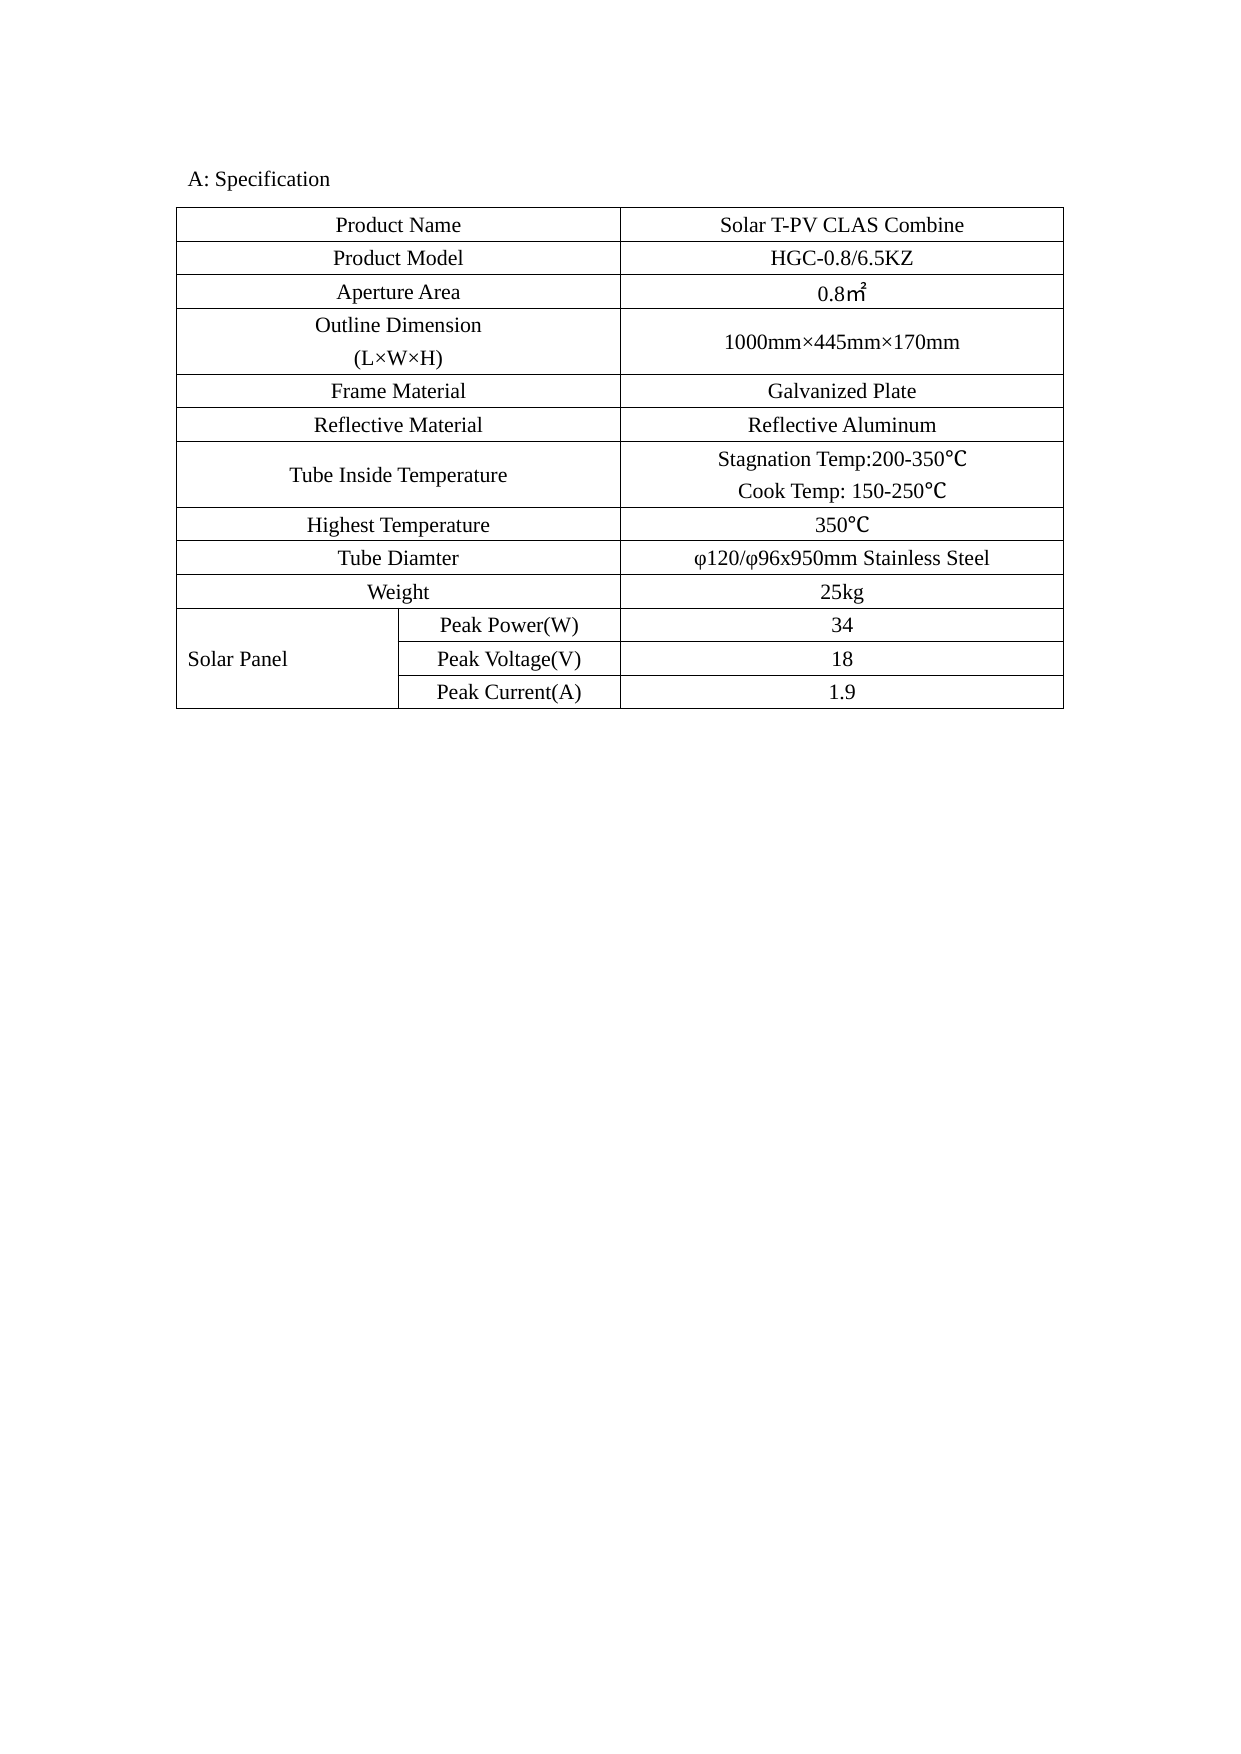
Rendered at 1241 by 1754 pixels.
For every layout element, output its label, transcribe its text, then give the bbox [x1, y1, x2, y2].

table_cell Weight [177, 575, 620, 607]
table_cell Solar Panel [177, 609, 398, 708]
table_cell Peak Voltage(V) [399, 642, 620, 674]
table_cell Peak Current(A) [399, 676, 620, 708]
table_cell Tube Diamter [177, 541, 620, 574]
table_cell Tube Inside Temperature [177, 442, 620, 507]
table_cell 25kg [621, 575, 1063, 607]
table_cell Aperture Area [177, 275, 620, 308]
table_cell φ120/φ96x950mm Stainless Steel [621, 541, 1063, 574]
text A: Specification [187, 162, 1053, 194]
table_cell Frame Material [177, 375, 620, 407]
table_cell 0.8㎡ [621, 275, 1063, 308]
table_cell HGC-0.8/6.5KZ [621, 242, 1063, 274]
table_cell Stagnation Temp:200-350℃ Cook Temp: 150-250℃ [621, 442, 1063, 507]
table_cell 350℃ [621, 508, 1063, 540]
table_cell Peak Power(W) [399, 609, 620, 641]
table_header Solar T-PV CLAS Combine [621, 208, 1063, 241]
table_cell Reflective Aluminum [621, 408, 1063, 441]
table_cell Outline Dimension (L×W×H) [177, 309, 620, 374]
table_cell 34 [621, 609, 1063, 641]
table_cell 18 [621, 642, 1063, 674]
table_cell 1000mm×445mm×170mm [621, 309, 1063, 374]
table_cell 1.9 [621, 676, 1063, 708]
table_cell Reflective Material [177, 408, 620, 441]
table_cell Highest Temperature [177, 508, 620, 540]
table_cell Product Model [177, 242, 620, 274]
table_header Product Name [177, 208, 620, 241]
table_cell Galvanized Plate [621, 375, 1063, 407]
